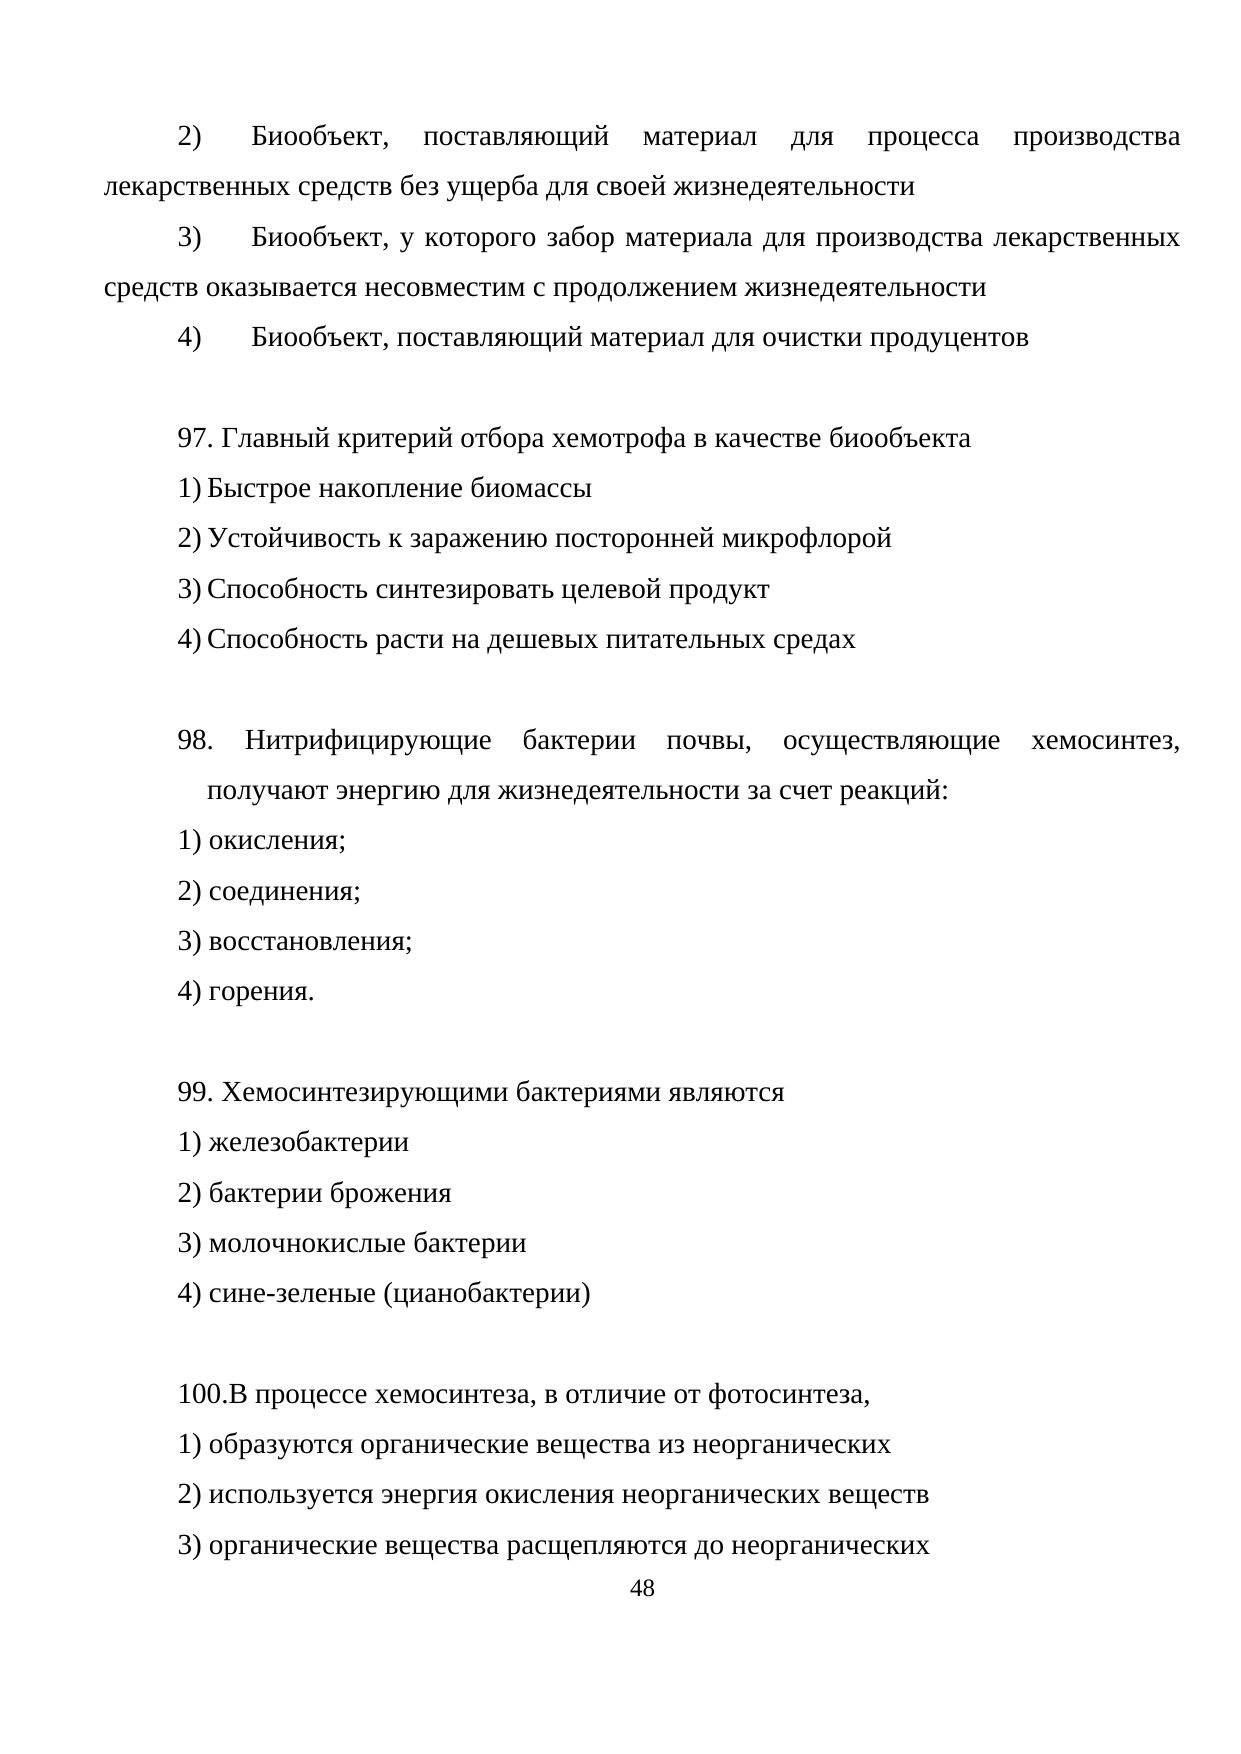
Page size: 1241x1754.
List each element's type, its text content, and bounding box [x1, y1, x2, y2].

list Биообъект, поставляющий материал для очистки продуцентов [103, 319, 1181, 353]
text 2) соединения; [177, 873, 1181, 906]
text 4) сине-зеленые (цианобактерии) [177, 1275, 1181, 1309]
text 3) органические вещества расщепляются до неорганических [177, 1527, 1181, 1560]
list Быстрое накопление биомассы [177, 470, 1181, 504]
text 98. Нитрифицирующие бактерии почвы, осуществляющие хемосинтез, получают энергию для жизнедеятельности за счет реакций: [177, 722, 1181, 806]
text 100.В процессе хемосинтеза, в отличие от фотосинтеза, [177, 1376, 1181, 1409]
text 2) используется энергия окисления неорганических веществ [177, 1477, 1181, 1510]
text 4) горения. [177, 973, 1181, 1007]
list Устойчивость к заражению посторонней микрофлорой [177, 521, 1181, 554]
list Биообъект, у которого забор материала для производства лекарственных средств оказывается несовместим с продолжением жизнедеятельности [103, 219, 1181, 303]
text 3) восстановления; [177, 923, 1181, 957]
text 99. Хемосинтезирующими бактериями являются [177, 1074, 1181, 1108]
list Биообъект, поставляющий материал для процесса производства лекарственных средств без ущерба для своей жизнедеятельности [103, 118, 1181, 202]
text 3) молочнокислые бактерии [177, 1225, 1181, 1258]
text 97. Главный критерий отбора хемотрофа в качестве биообъекта [177, 420, 1181, 453]
text 2) бактерии брожения [177, 1175, 1181, 1208]
text 1) образуются органические вещества из неорганических [177, 1426, 1181, 1460]
list Способность расти на дешевых питательных средах [177, 621, 1181, 655]
text 1) железобактерии [177, 1124, 1181, 1158]
list Способность синтезировать целевой продукт [177, 571, 1181, 604]
text 1) окисления; [177, 822, 1181, 856]
